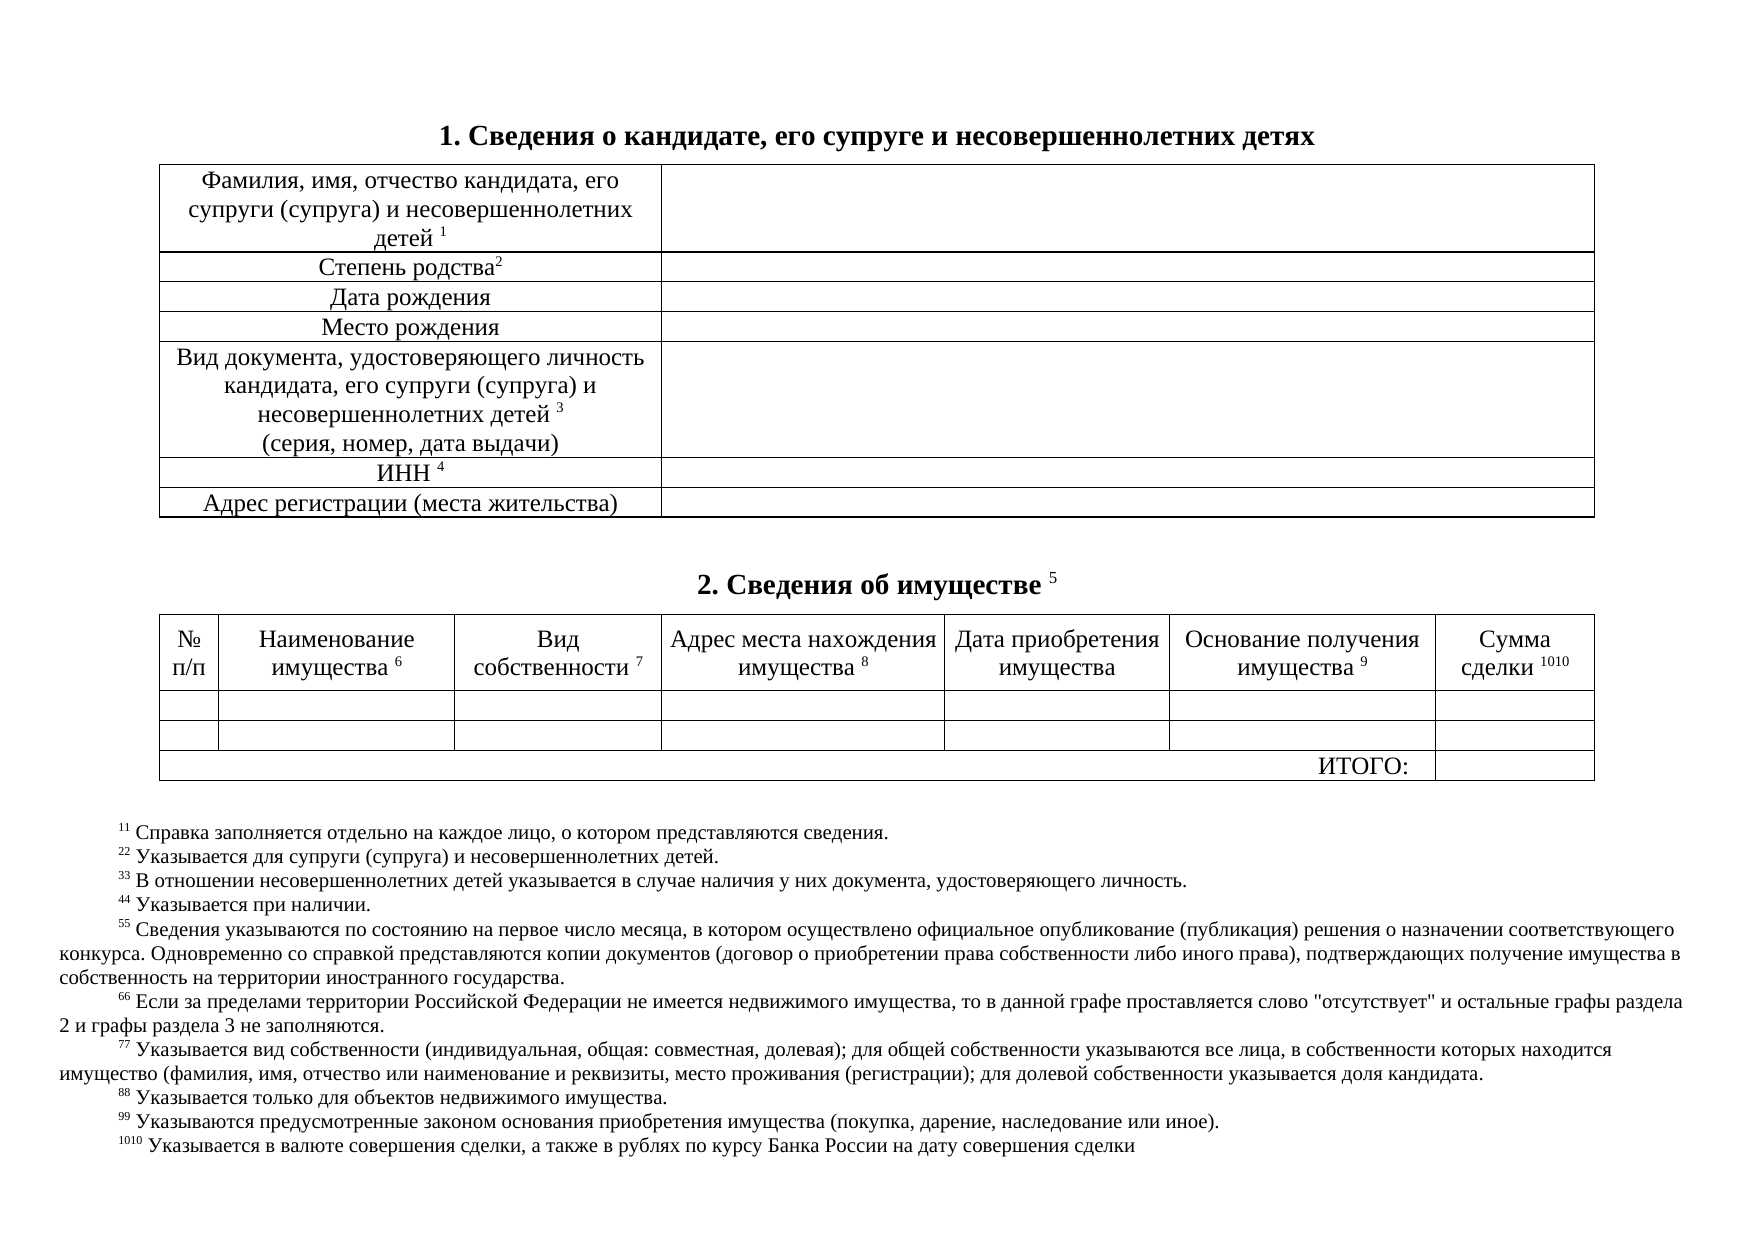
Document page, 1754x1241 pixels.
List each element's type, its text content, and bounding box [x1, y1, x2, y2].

table_header Вид собственности 7 [455, 615, 661, 690]
table_cell Вид документа, удостоверяющего личность кандидата, его супруги (супруга) и несовершеннолетних детей 3 (серия, номер, дата выдачи) [160, 342, 661, 457]
table_cell Дата рождения [160, 282, 661, 311]
table_cell [1170, 721, 1435, 750]
table_cell [662, 458, 1594, 487]
text 2. Сведения об имуществе 5 [59, 567, 1695, 601]
table_cell [662, 312, 1594, 341]
table_cell Адрес регистрации (места жительства) [160, 488, 661, 516]
table_cell [219, 691, 454, 720]
table_header Основание получения имущества 9 [1170, 615, 1435, 690]
table_cell [219, 721, 454, 750]
table_header Фамилия, имя, отчество кандидата, его супруги (супруга) и несовершеннолетних детей 1 [160, 165, 661, 251]
table_cell [662, 721, 944, 750]
table_cell [662, 282, 1594, 311]
table_header № п/п [160, 615, 218, 690]
table_header Дата приобретения имущества [945, 615, 1169, 690]
table_cell [945, 691, 1169, 720]
table_cell [945, 721, 1169, 750]
table_cell [662, 488, 1594, 516]
table_cell Степень родства2 [160, 253, 661, 281]
table_cell [160, 691, 218, 720]
table_cell [662, 253, 1594, 281]
table_cell [1170, 691, 1435, 720]
table_header [662, 165, 1594, 251]
table_cell [1436, 751, 1594, 780]
table_header Наименование имущества 6 [219, 615, 454, 690]
table_cell ИНН 4 [160, 458, 661, 487]
table_cell Место рождения [160, 312, 661, 341]
text 1. Сведения о кандидате, его супруге и несовершеннолетних детях [59, 118, 1695, 152]
table_cell [455, 721, 661, 750]
table_cell [1436, 721, 1594, 750]
table_cell [662, 691, 944, 720]
table_header Адрес места нахождения имущества 8 [662, 615, 944, 690]
table_cell [160, 721, 218, 750]
table_cell [662, 342, 1594, 457]
table_header Сумма сделки 10 [1436, 615, 1594, 690]
table_cell [1436, 691, 1594, 720]
table_cell ИТОГО: [160, 751, 1435, 780]
table_cell [455, 691, 661, 720]
